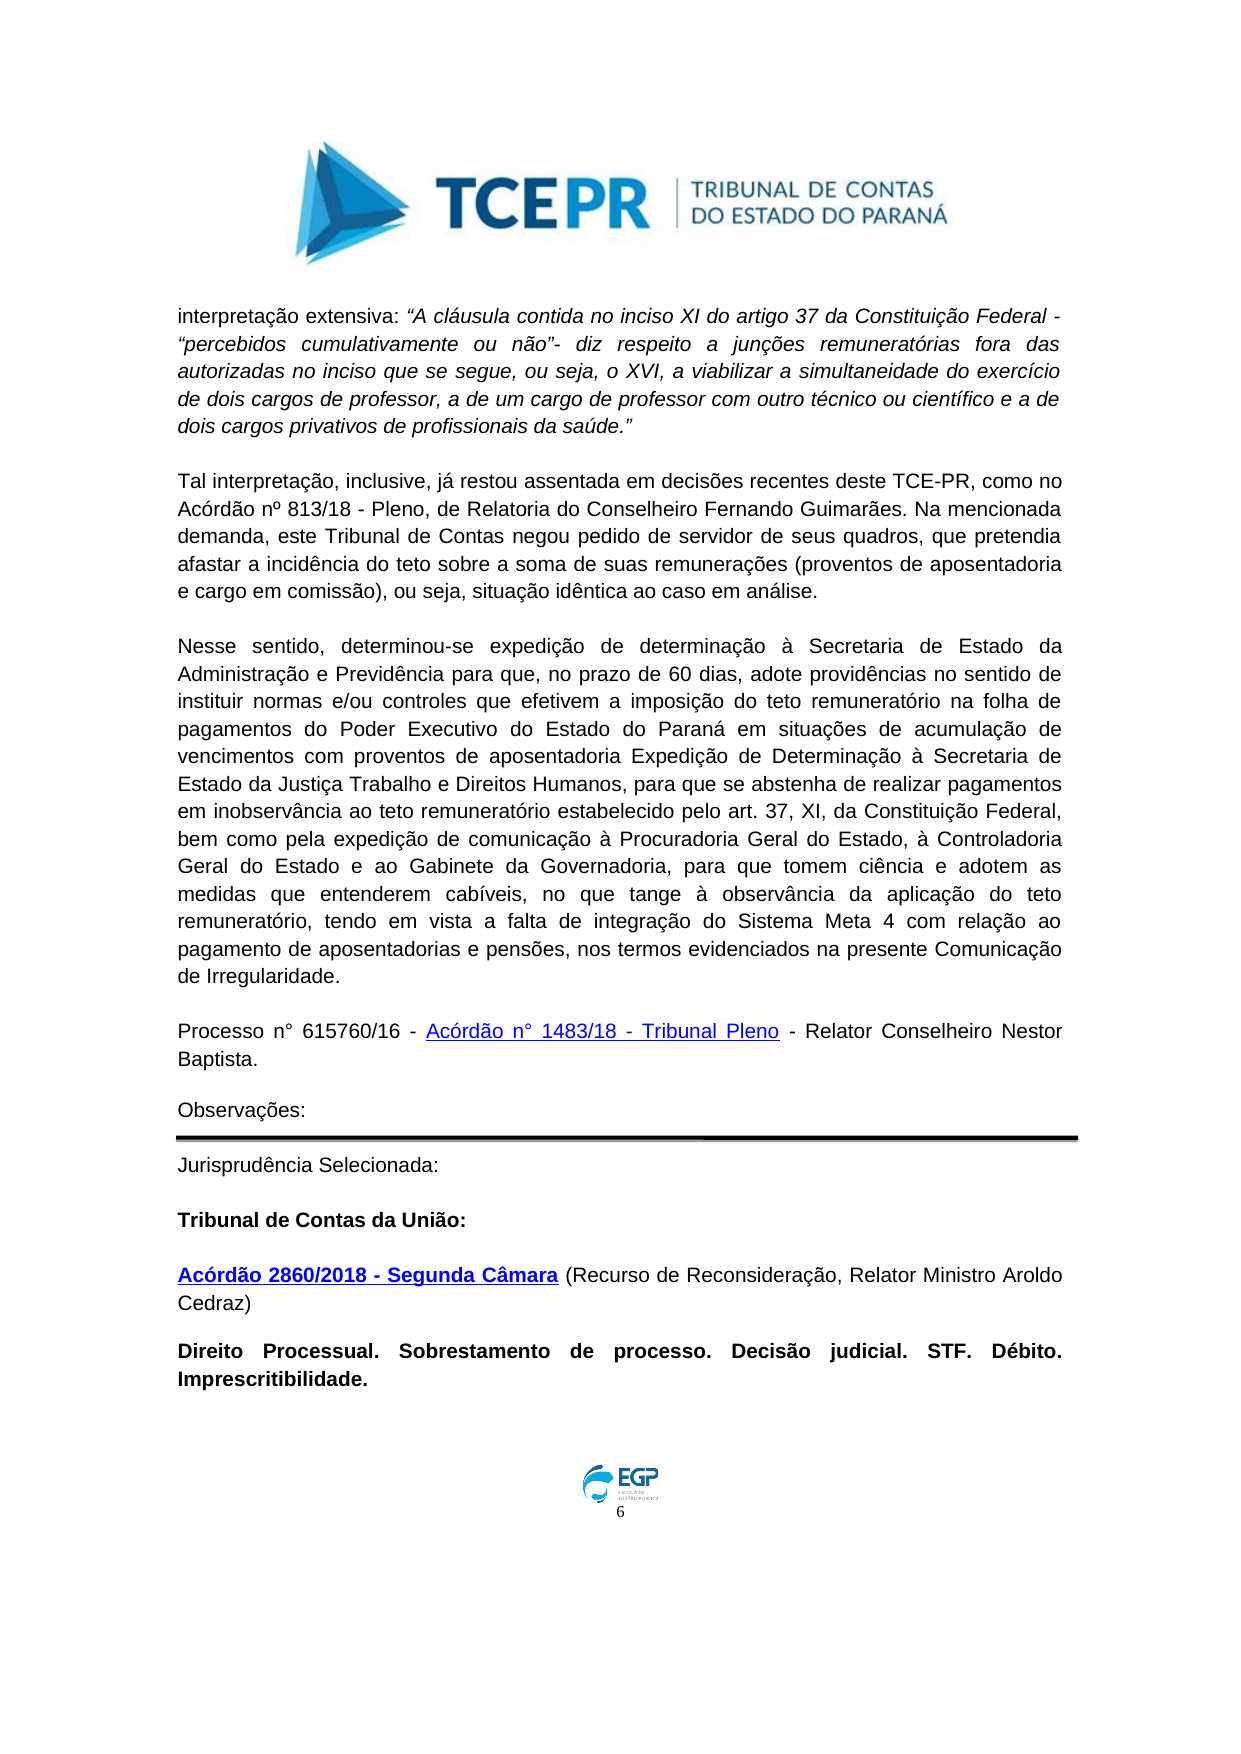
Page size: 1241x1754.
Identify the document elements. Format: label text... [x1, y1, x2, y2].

text Nesse sentido, determinou-se expedição de determinação à Secretaria de Estado da Administração e Previdência para que, no prazo de 60 dias, adote providências no sentido de instituir normas e/ou controles que efetivem a imposição do teto remuneratório na folha de pagamentos do Poder Executivo do Estado do Paraná em situações de acumulação de vencimentos com proventos de aposentadoria Expedição de Determinação à Secretaria de Estado da Justiça Trabalho e Direitos Humanos, para que se abstenha de realizar pagamentos em inobservância ao teto remuneratório estabelecido pelo art. 37, XI, da Constituição Federal, bem como pela expedição de comunicação à Procuradoria Geral do Estado, à Controladoria Geral do Estado e ao Gabinete da Governadoria, para que tomem ciência e adotem as medidas que entenderem cabíveis, no que tange à observância da aplicação do teto remuneratório, tendo em vista a falta de integração do Sistema Meta 4 com relação ao pagamento de aposentadorias e pensões, nos termos evidenciados na presente Comunicação de Irregularidade. [177, 634, 1063, 988]
text Acórdão 2860/2018 - Segunda Câmara (Recurso de Reconsideração, Relator Ministro Aroldo Cedraz) [177, 1263, 1063, 1314]
text Tribunal de Contas da União: [177, 1208, 1063, 1232]
text Observações: [177, 1098, 1063, 1122]
picture [582, 1464, 659, 1503]
text Processo n° 615760/16 - Acórdão n° 1483/18 - Tribunal Pleno - Relator Conselheiro Nestor Baptista. [177, 1019, 1063, 1071]
text Direito Processual. Sobrestamento de processo. Decisão judicial. STF. Débito. Imprescritibilidade. [177, 1339, 1063, 1390]
text Tal interpretação, inclusive, já restou assentada em decisões recentes deste TCE-PR, como no Acórdão nº 813/18 - Pleno, de Relatoria do Conselheiro Fernando Guimarães. Na mencionada demanda, este Tribunal de Contas negou pedido de servidor de seus quadros, que pretendia afastar a incidência do teto sobre a soma de suas remunerações (proventos de aposentadoria e cargo em comissão), ou seja, situação idêntica ao caso em análise. [177, 469, 1063, 603]
picture [286, 131, 955, 275]
text Jurisprudência Selecionada: [177, 1153, 1063, 1177]
